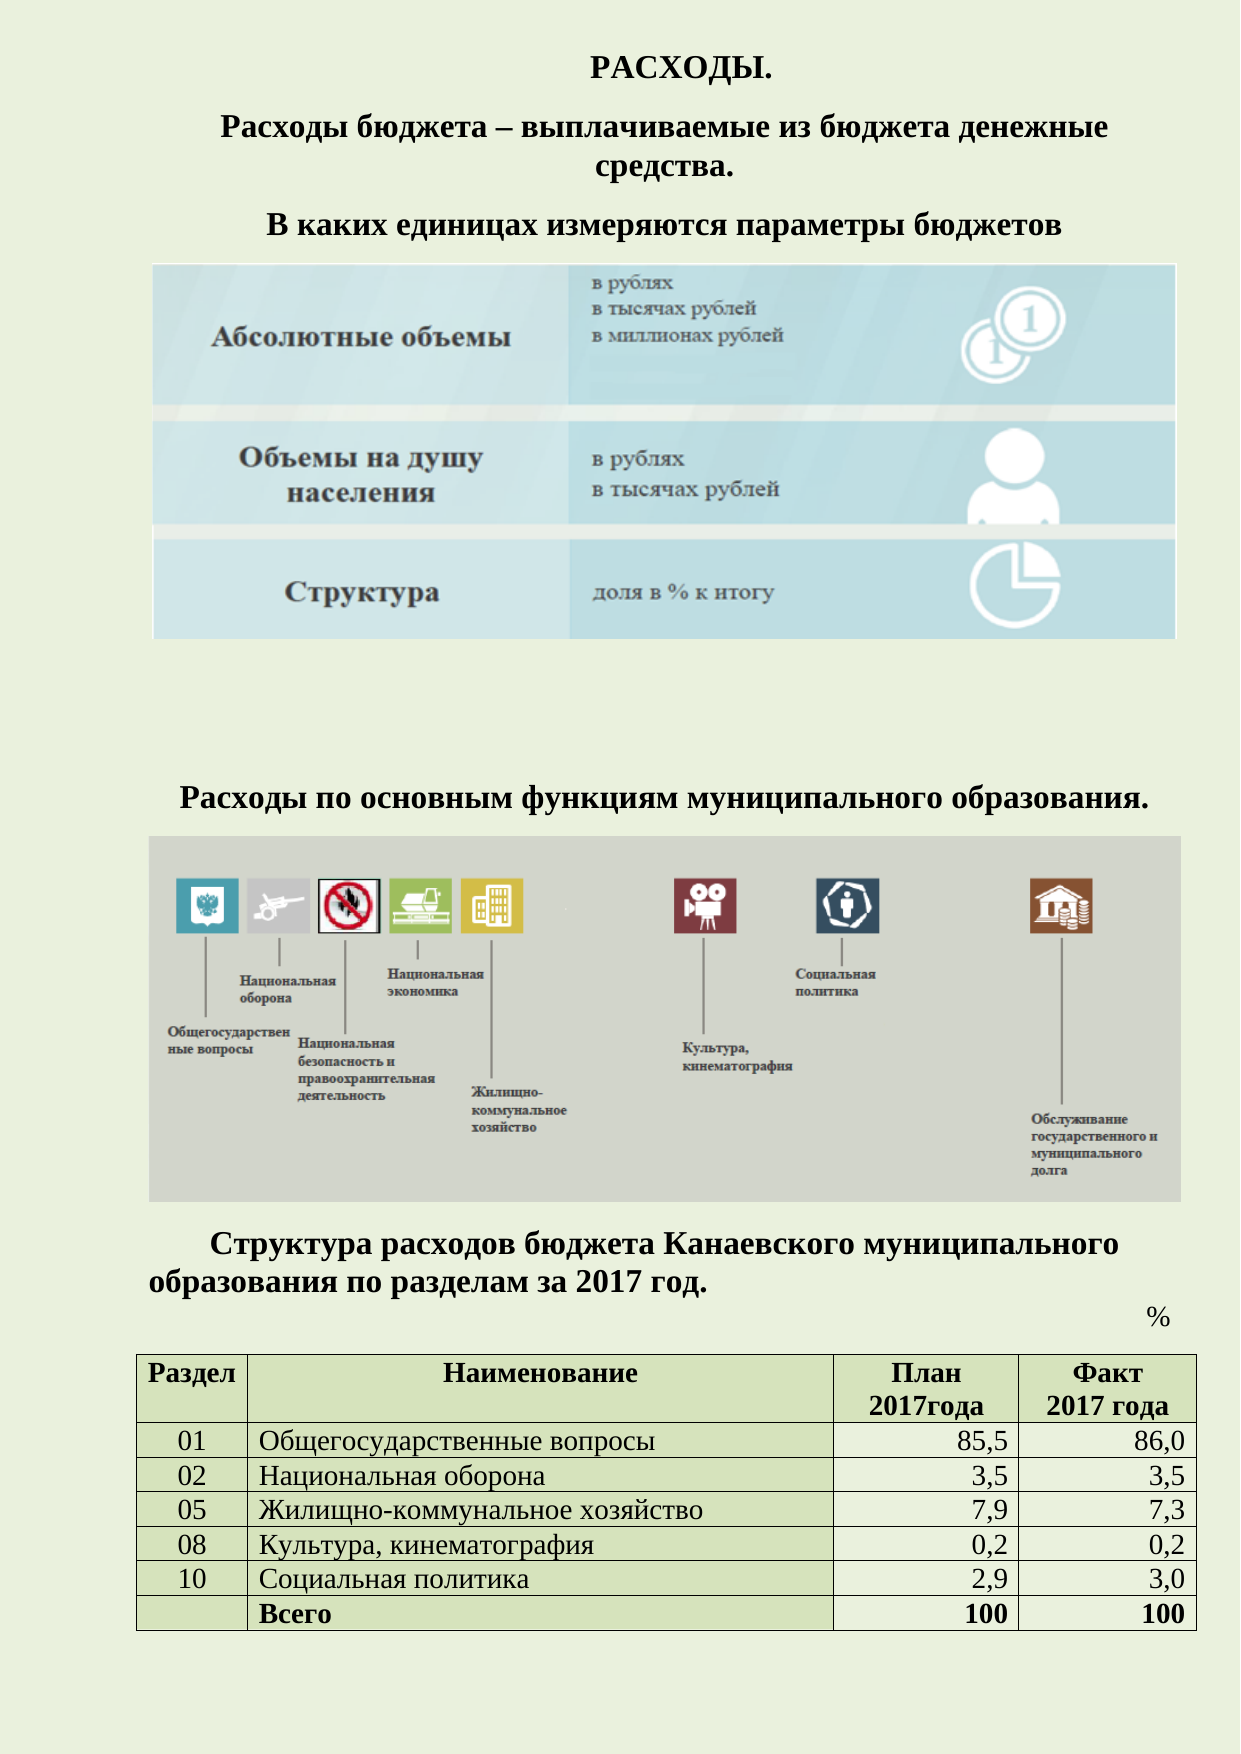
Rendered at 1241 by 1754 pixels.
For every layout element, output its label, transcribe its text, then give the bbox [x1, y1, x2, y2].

picture [148, 836, 1181, 1202]
table_cell 3,0 [1019, 1561, 1196, 1595]
table_cell 3,5 [1019, 1458, 1196, 1491]
table_cell Социальная политика [248, 1561, 833, 1595]
text В каких единицах измеряются параметры бюджетов [148, 204, 1181, 242]
table_cell 05 [137, 1492, 247, 1526]
table_cell Общегосударственные вопросы [248, 1423, 833, 1457]
table_cell Всего [248, 1596, 833, 1629]
table_cell 100 [834, 1596, 1018, 1629]
table_cell [137, 1596, 247, 1629]
table_header Наименование [248, 1355, 833, 1422]
table_header Факт 2017 года [1019, 1355, 1196, 1422]
table_cell 08 [137, 1527, 247, 1560]
table_cell 0,2 [834, 1527, 1018, 1560]
table_cell 01 [137, 1423, 247, 1457]
table_cell 100 [1019, 1596, 1196, 1629]
text Расходы по основным функциям муниципального образования. [148, 777, 1181, 816]
table_header Раздел [137, 1355, 247, 1422]
table_cell 3,5 [834, 1458, 1018, 1491]
table_cell 7,3 [1019, 1492, 1196, 1526]
table_cell 10 [137, 1561, 247, 1595]
text Структура расходов бюджета Канаевского муниципального образования по разделам за 2017 год. % [148, 1223, 1181, 1333]
picture [152, 263, 1177, 639]
table_cell 2,9 [834, 1561, 1018, 1595]
table_cell 85,5 [834, 1423, 1018, 1457]
table_cell 02 [137, 1458, 247, 1491]
table_cell Жилищно-коммунальное хозяйство [248, 1492, 833, 1526]
table_cell Национальная оборона [248, 1458, 833, 1491]
table_cell 86,0 [1019, 1423, 1196, 1457]
table_cell 7,9 [834, 1492, 1018, 1526]
table_header План 2017года [834, 1355, 1018, 1422]
text Расходы бюджета – выплачиваемые из бюджета денежные средства. [148, 106, 1181, 183]
text РАСХОДЫ. [148, 47, 1181, 86]
table_cell Культура, кинематография [248, 1527, 833, 1560]
table_cell 0,2 [1019, 1527, 1196, 1560]
